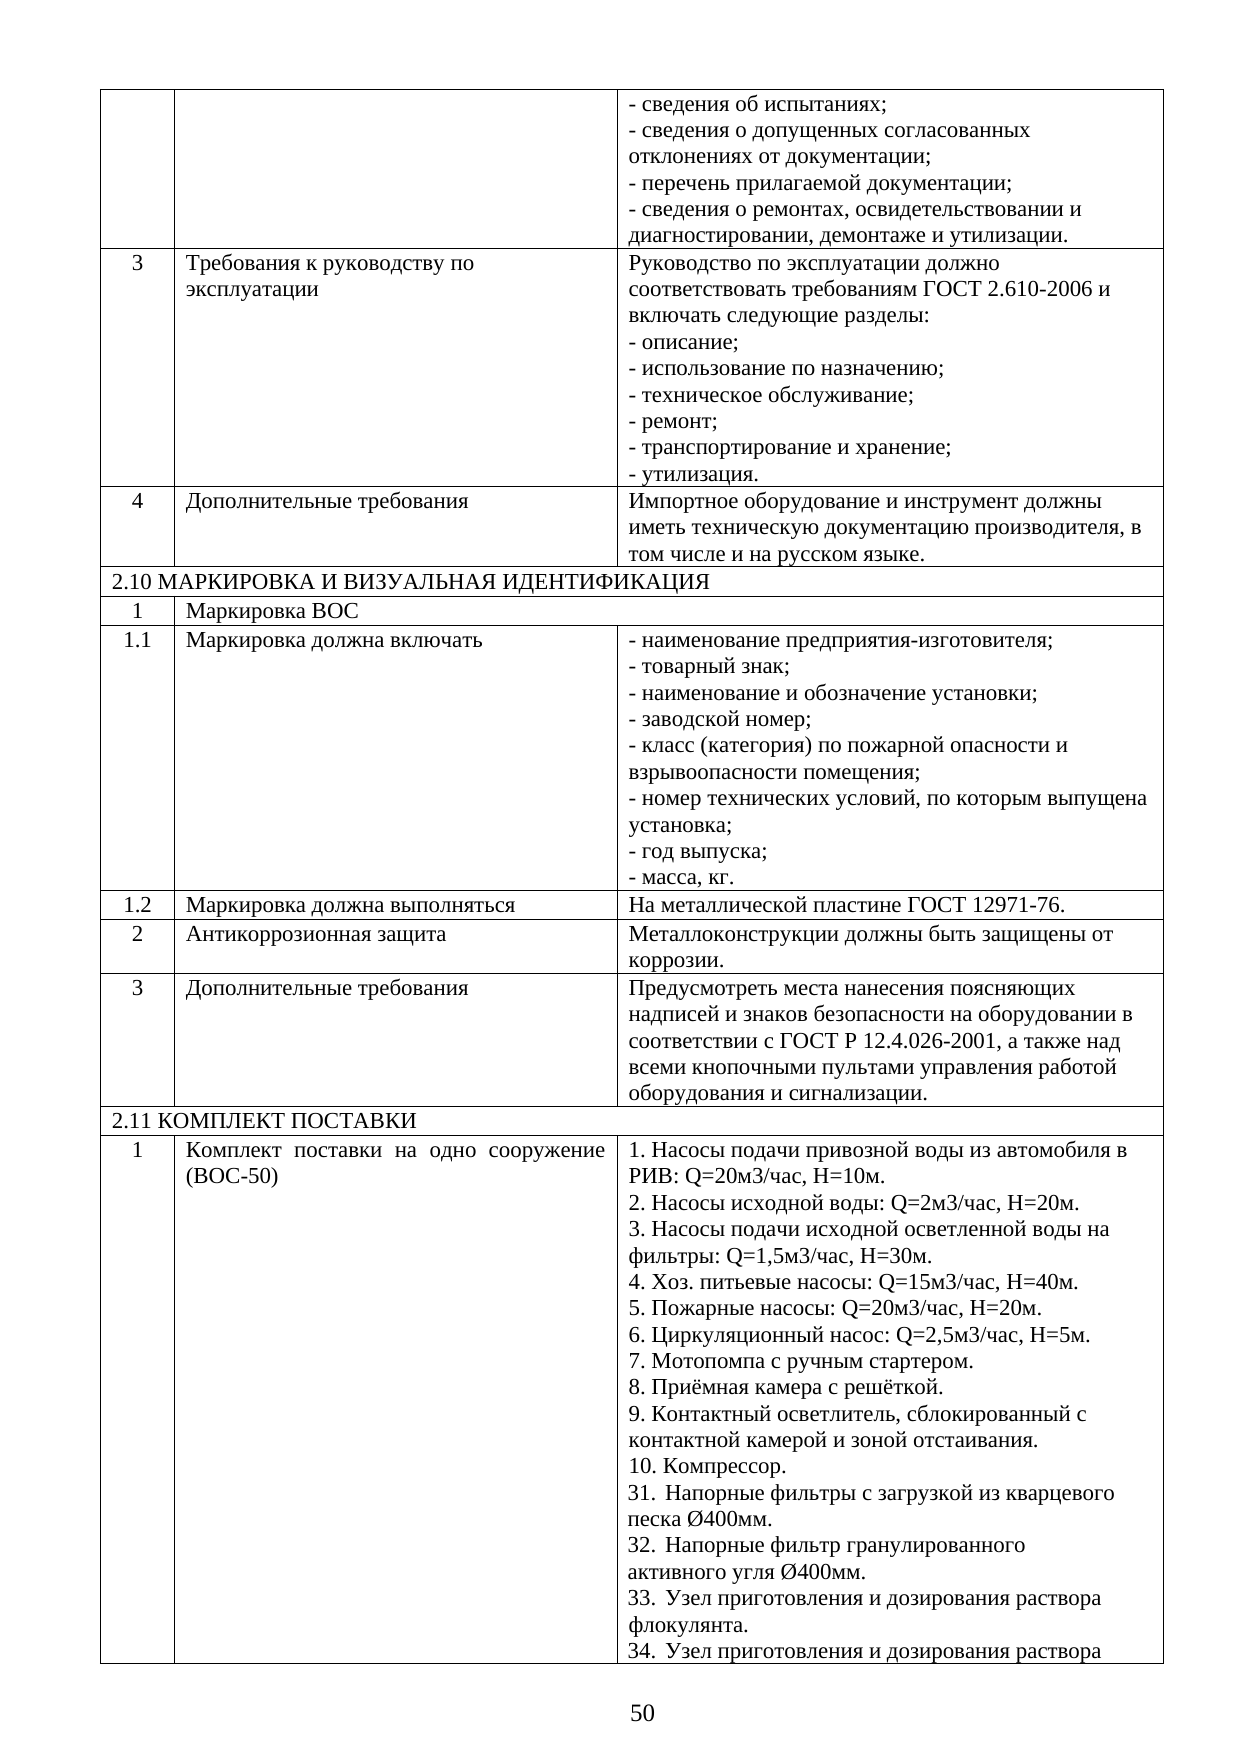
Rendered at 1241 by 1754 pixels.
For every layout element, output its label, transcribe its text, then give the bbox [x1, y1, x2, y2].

table_cell Дополнительные требования [175, 487, 617, 566]
table_cell 4 [101, 487, 174, 566]
table_cell Антикоррозионная защита [175, 920, 617, 973]
table_cell Маркировка должна включать [175, 626, 617, 890]
table_cell 2.10 МАРКИРОВКА И ВИЗУАЛЬНАЯ ИДЕНТИФИКАЦИЯ [101, 567, 1163, 596]
table_cell 3 [101, 974, 174, 1106]
table_cell 1 [101, 597, 174, 625]
table_cell 1.1 [101, 626, 174, 890]
table_cell Маркировка должна выполняться [175, 891, 617, 919]
table_cell Маркировка ВОС [175, 597, 1163, 625]
table_cell Металлоконструкции должны быть защищены от коррозии. [618, 920, 1163, 973]
table_cell 2 [101, 920, 174, 973]
table_cell 2.11 КОМПЛЕКТ ПОСТАВКИ [101, 1107, 1163, 1135]
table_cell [618, 90, 1163, 248]
table_cell На металлической пластине ГОСТ 12971-76. [618, 891, 1163, 919]
table_cell Руководство по эксплуатации должно соответствовать требованиям ГОСТ 2.610-2006 и включать следующие разделы: - описание; - использование по назначению; - техническое обслуживание; - ремонт; - транспортирование и хранение; - утилизация. [618, 249, 1163, 486]
table_cell - наименование предприятия-изготовителя; - товарный знак; - наименование и обозначение установки; - заводской номер; - класс (категория) по пожарной опасности и взрывоопасности помещения; - номер технических условий, по которым выпущена установка; - год выпуска; - масса, кг. [618, 626, 1163, 890]
table_cell Дополнительные требования [175, 974, 617, 1106]
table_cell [618, 1136, 1163, 1663]
table_cell Требования к руководству по эксплуатации [175, 249, 617, 486]
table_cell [175, 1136, 617, 1663]
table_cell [175, 90, 617, 248]
table_cell Импортное оборудование и инструмент должны иметь техническую документацию производителя, в том числе и на русском языке. [618, 487, 1163, 566]
table_cell 2 [101, 90, 174, 248]
table_cell 1.2 [101, 891, 174, 919]
table_cell 1 [101, 1136, 174, 1663]
table_cell 3 [101, 249, 174, 486]
table_cell Предусмотреть места нанесения поясняющих надписей и знаков безопасности на оборудовании в соответствии с ГОСТ Р 12.4.026-2001, а также над всеми кнопочными пультами управления работой оборудования и сигнализации. [618, 974, 1163, 1106]
